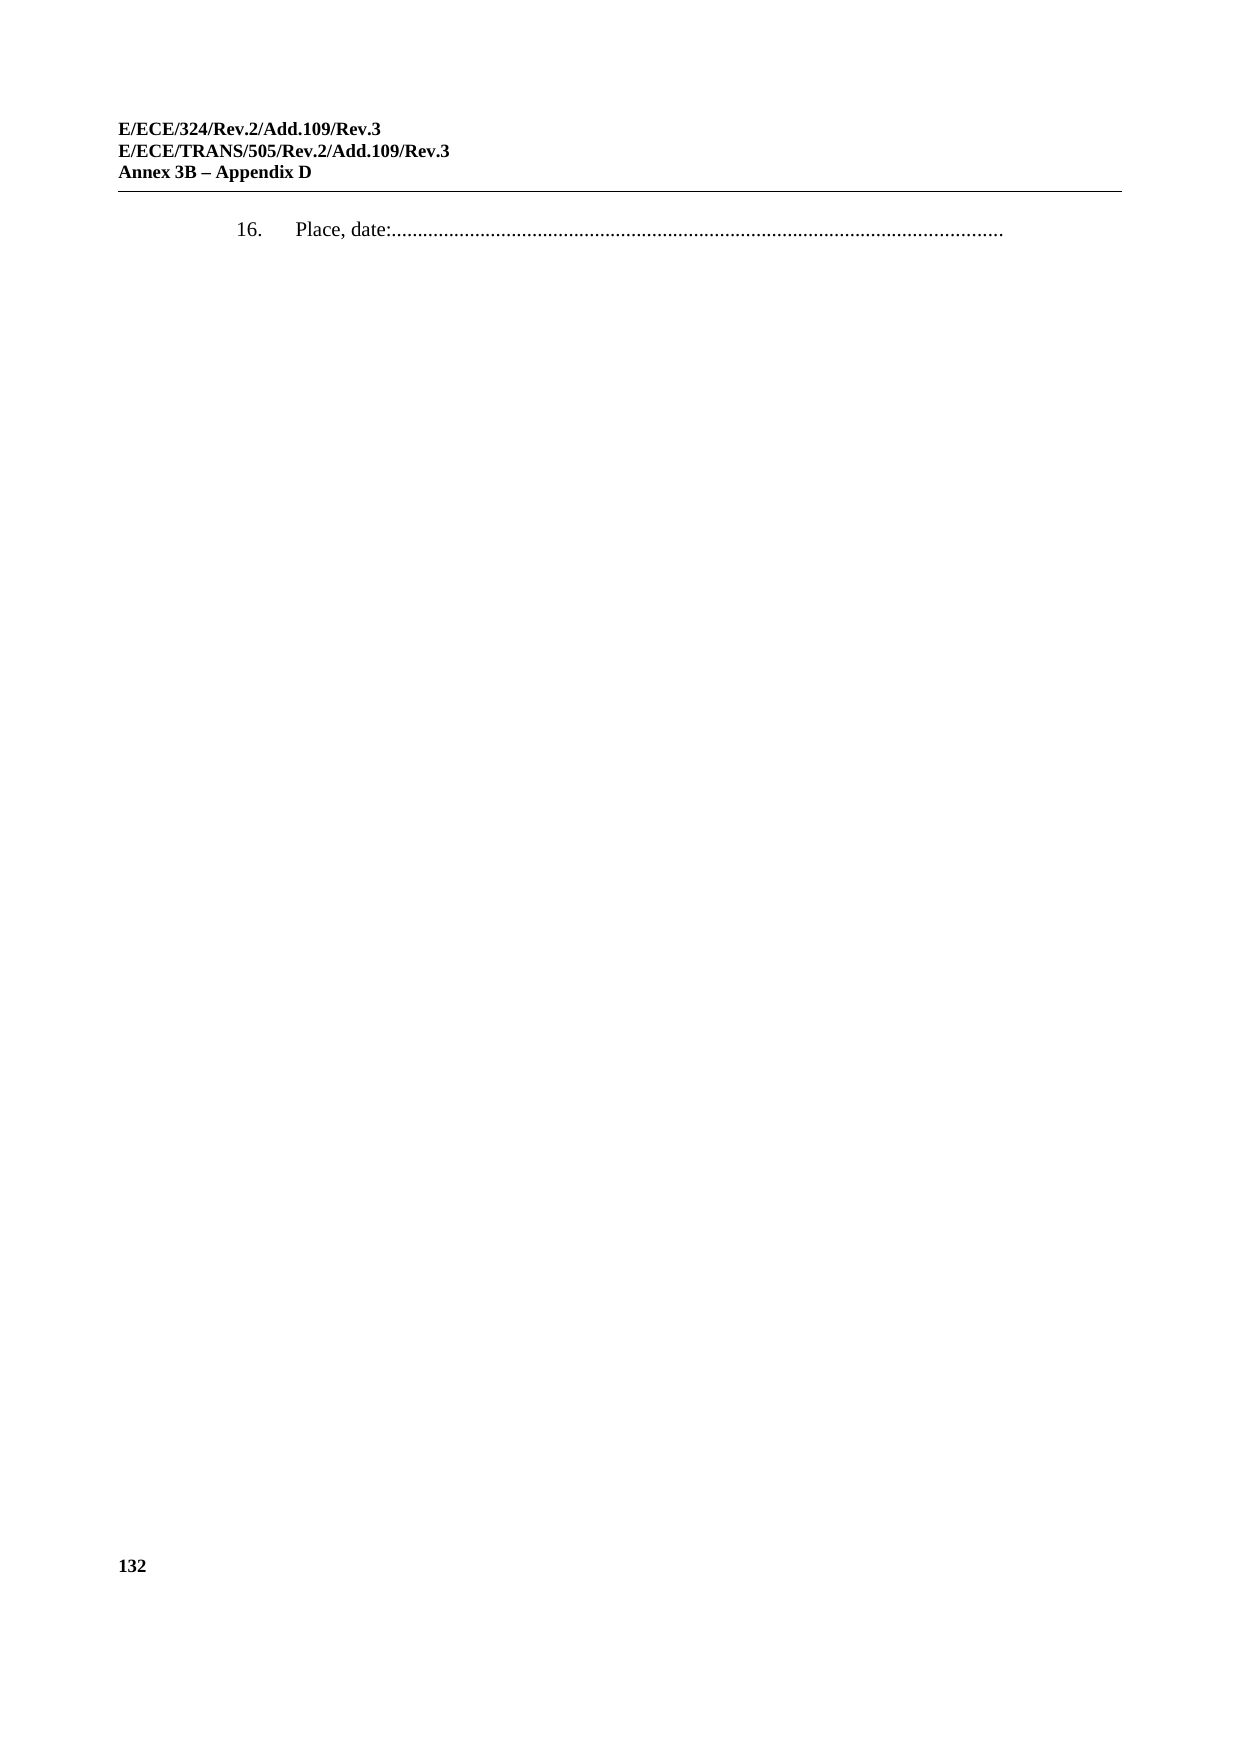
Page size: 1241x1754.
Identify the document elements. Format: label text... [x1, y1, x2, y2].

text 16. Place, date: [236, 217, 1004, 241]
